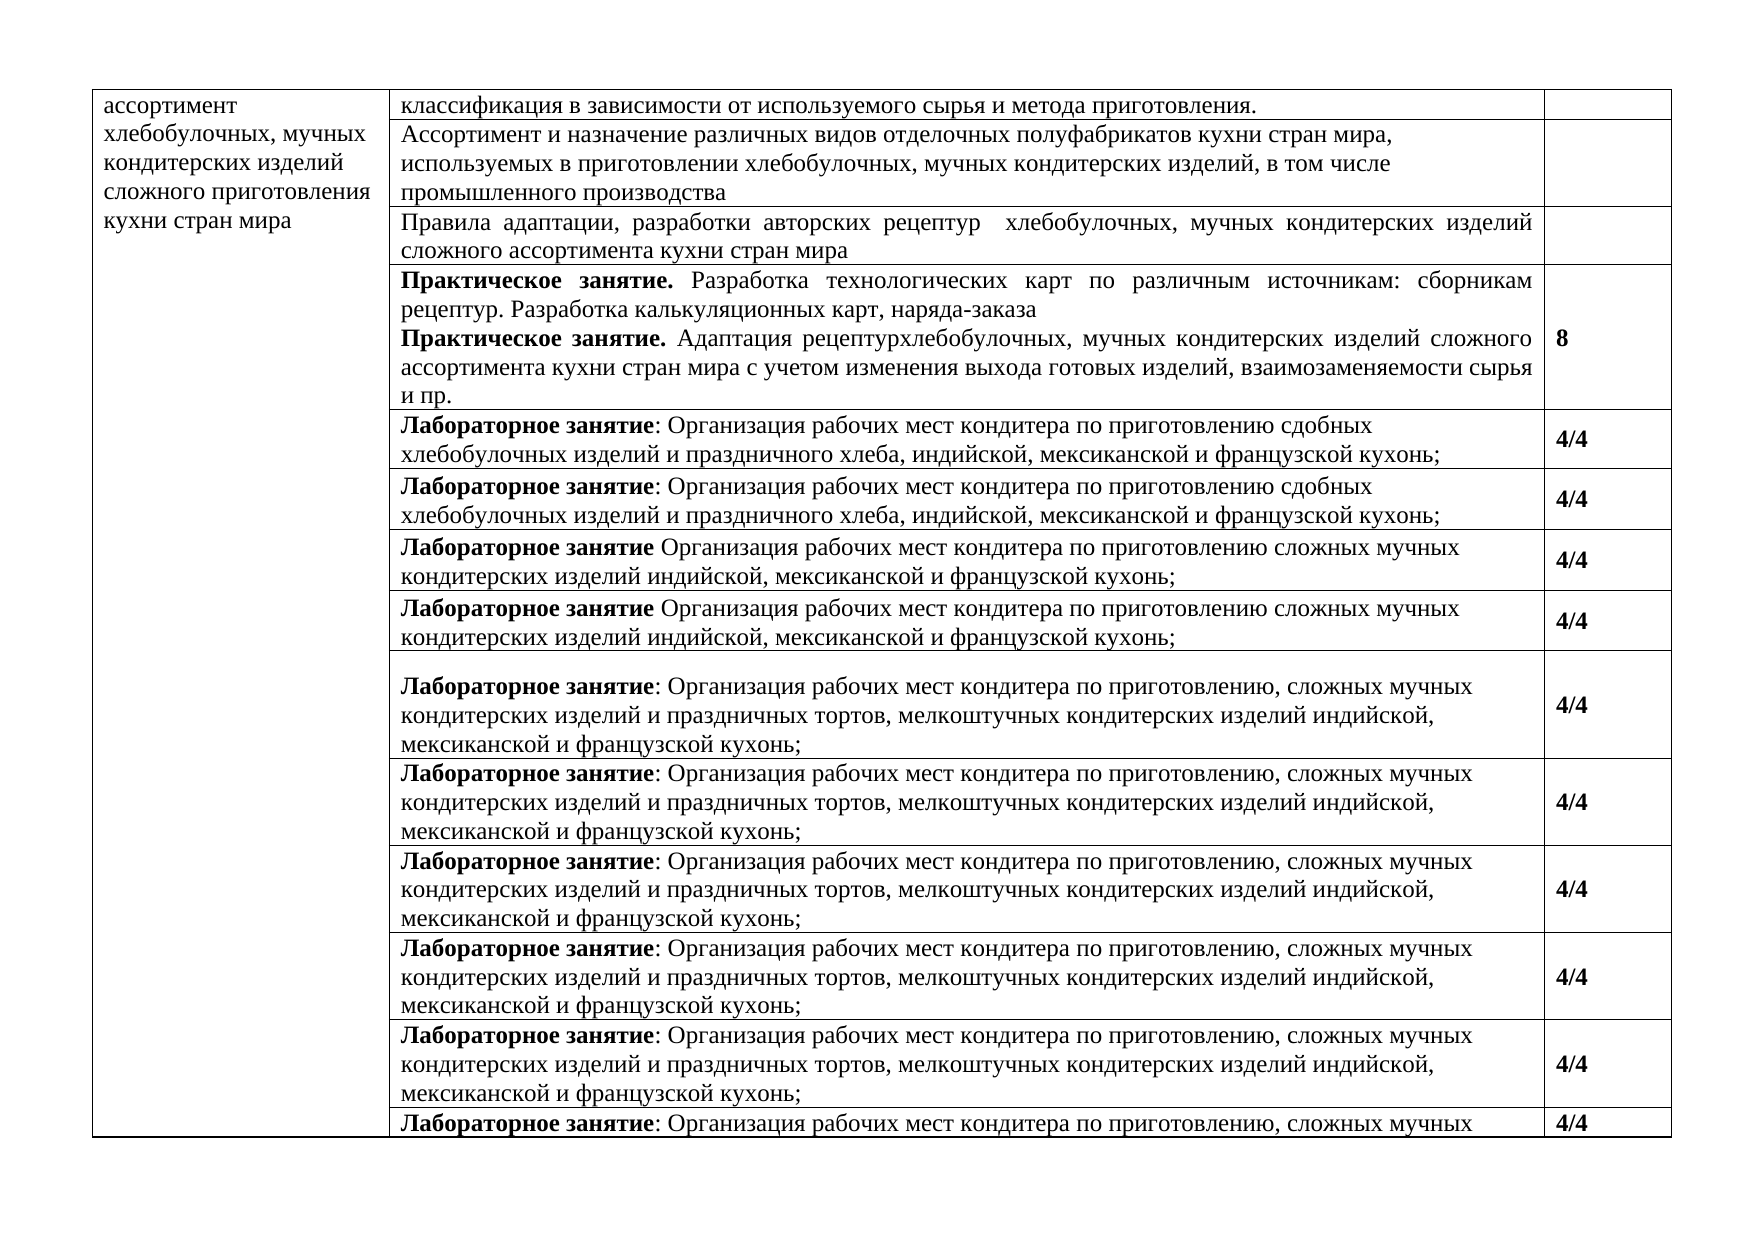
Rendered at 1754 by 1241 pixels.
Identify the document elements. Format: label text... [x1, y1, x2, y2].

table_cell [390, 90, 1544, 118]
table_cell Практическое занятие. Разработка технологических карт по различным источникам: сборникам рецептур. Разработка калькуляционных карт, наряда-заказа Практическое занятие. Адаптация рецептурхлебобулочных, мучных кондитерских изделий сложного ассортимента кухни стран мира с учетом изменения выхода готовых изделий, взаимозаменяемости сырья и пр. [390, 265, 1544, 409]
table_cell 4/4 [1545, 1108, 1671, 1136]
table_cell Лабораторное занятие: Организация рабочих мест кондитера по приготовлению сдобных хлебобулочных изделий и праздничного хлеба, индийской, мексиканской и французской кухонь; [390, 410, 1544, 468]
table_cell Ассортимент и назначение различных видов отделочных полуфабрикатов кухни стран мира, используемых в приготовлении хлебобулочных, мучных кондитерских изделий, в том числе промышленного производства [390, 120, 1544, 206]
table_cell 4/4 [1545, 530, 1671, 589]
table_cell 4/4 [1545, 591, 1671, 650]
table_cell 8 [1545, 265, 1671, 409]
table_cell 4/4 [1545, 933, 1671, 1019]
table_cell Лабораторное занятие: Организация рабочих мест кондитера по приготовлению сдобных хлебобулочных изделий и праздничного хлеба, индийской, мексиканской и французской кухонь; [390, 469, 1544, 528]
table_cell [390, 1108, 1544, 1136]
table_cell [1545, 207, 1671, 264]
table_cell 4/4 [1545, 846, 1671, 932]
table_cell [1545, 90, 1671, 118]
table_cell [1545, 120, 1671, 206]
table_cell 4/4 [1545, 1020, 1671, 1107]
table_cell 4/4 [1545, 651, 1671, 757]
table_cell Правила адаптации, разработки авторских рецептур хлебобулочных, мучных кондитерских изделий сложного ассортимента кухни стран мира [390, 207, 1544, 264]
table_cell 4/4 [1545, 759, 1671, 845]
table_cell Лабораторное занятие Организация рабочих мест кондитера по приготовлению сложных мучных кондитерских изделий индийской, мексиканской и французской кухонь; [390, 530, 1544, 589]
table_cell 4/4 [1545, 410, 1671, 468]
table_cell Лабораторное занятие Организация рабочих мест кондитера по приготовлению сложных мучных кондитерских изделий индийской, мексиканской и французской кухонь; [390, 591, 1544, 650]
table_cell 4/4 [1545, 469, 1671, 528]
